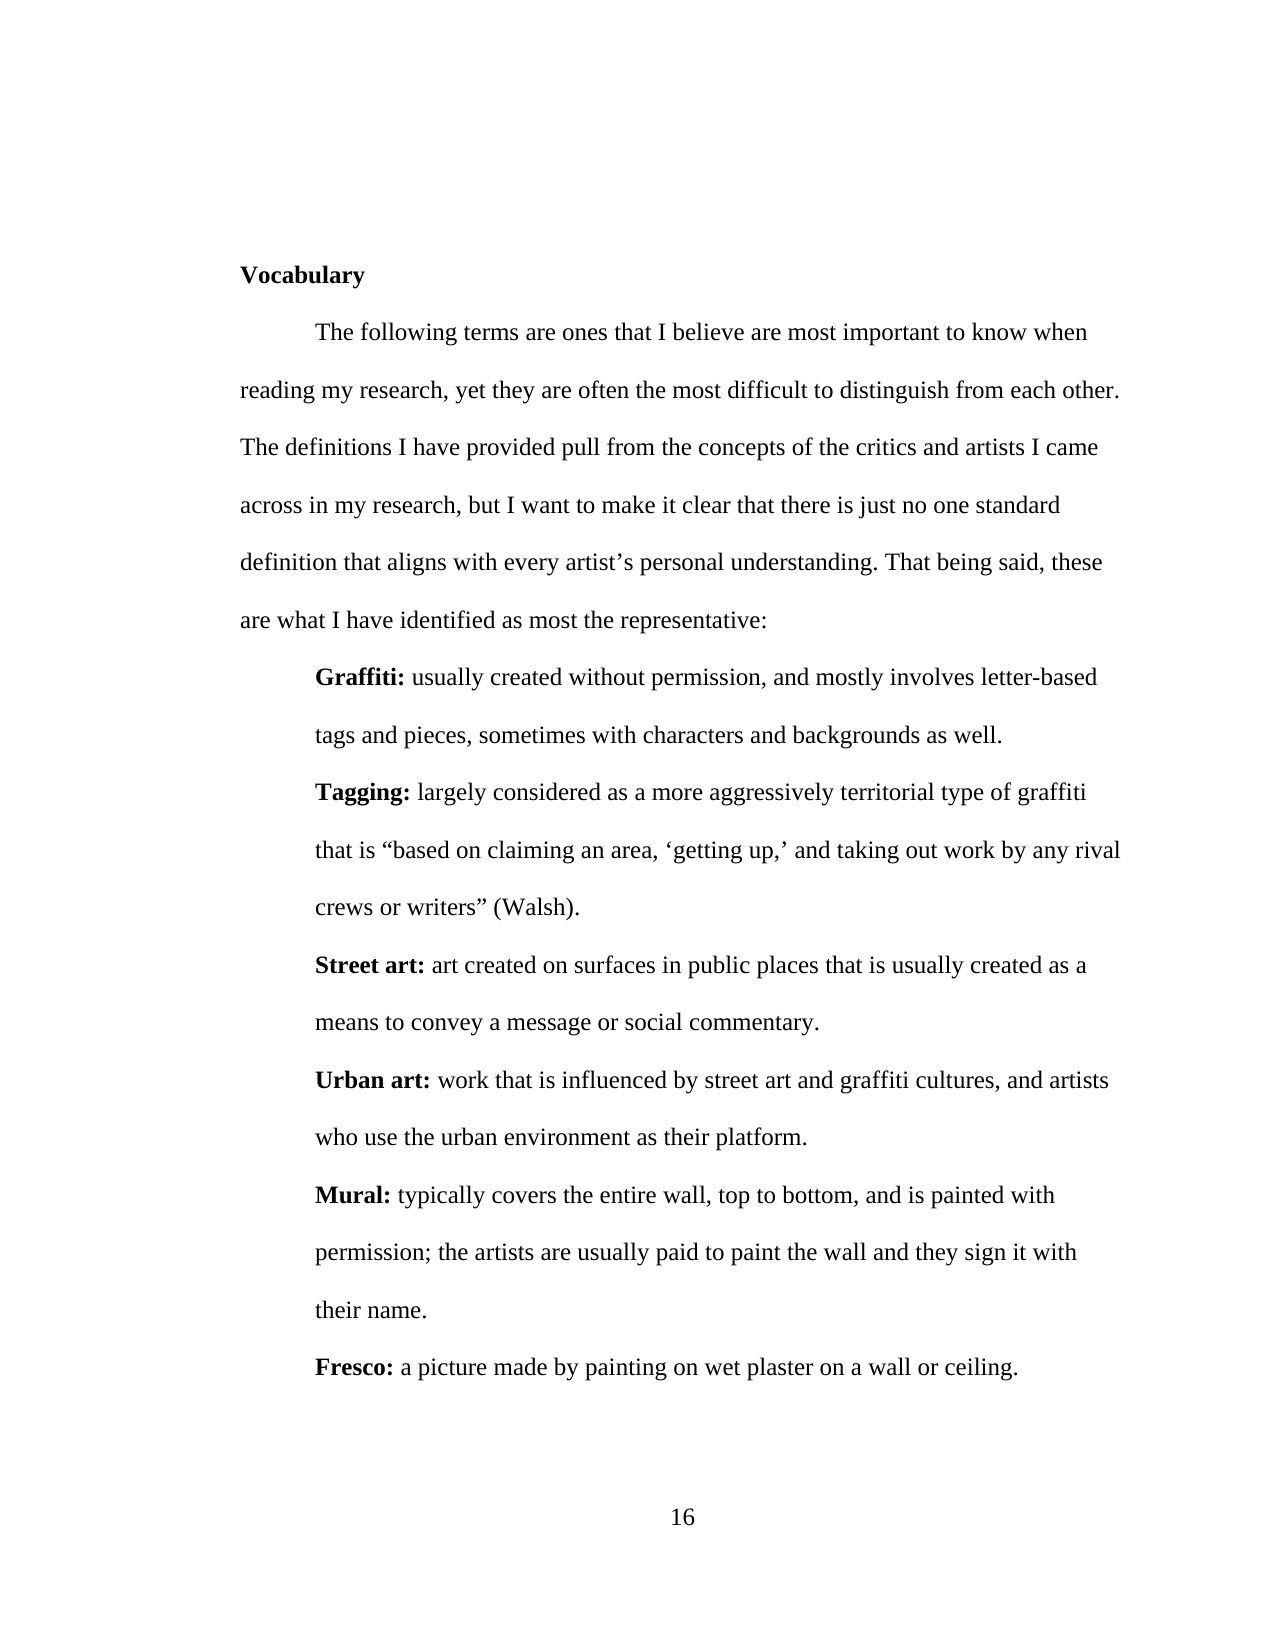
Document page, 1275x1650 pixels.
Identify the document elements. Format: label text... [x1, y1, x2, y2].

text The following terms are ones that I believe are most important to know when reading my research, yet they are often the most difficult to distinguish from each other. The definitions I have provided pull from the concepts of the critics and artists I came across in my research, but I want to make it clear that there is just no one standard definition that aligns with every artist’s personal understanding. That being said, these are what I have identified as most the representative: [240, 317, 1125, 634]
text Fresco: a picture made by painting on wet plaster on a wall or ceiling. [315, 1352, 1125, 1381]
text Tagging: largely considered as a more aggressively territorial type of graffiti that is “based on claiming an area, ‘getting up,’ and taking out work by any rival crews or writers” (Walsh). [315, 777, 1125, 921]
text Vocabulary [240, 260, 1125, 289]
text Street art: art created on surfaces in public places that is usually created as a means to convey a message or social commentary. [315, 950, 1125, 1036]
text Urban art: work that is influenced by street art and graffiti cultures, and artists who use the urban environment as their platform. [315, 1065, 1125, 1151]
text Mural: typically covers the entire wall, top to bottom, and is painted with permission; the artists are usually paid to paint the wall and they sign it with their name. [315, 1180, 1125, 1324]
text Graffiti: usually created without permission, and mostly involves letter-based tags and pieces, sometimes with characters and backgrounds as well. [315, 662, 1125, 749]
